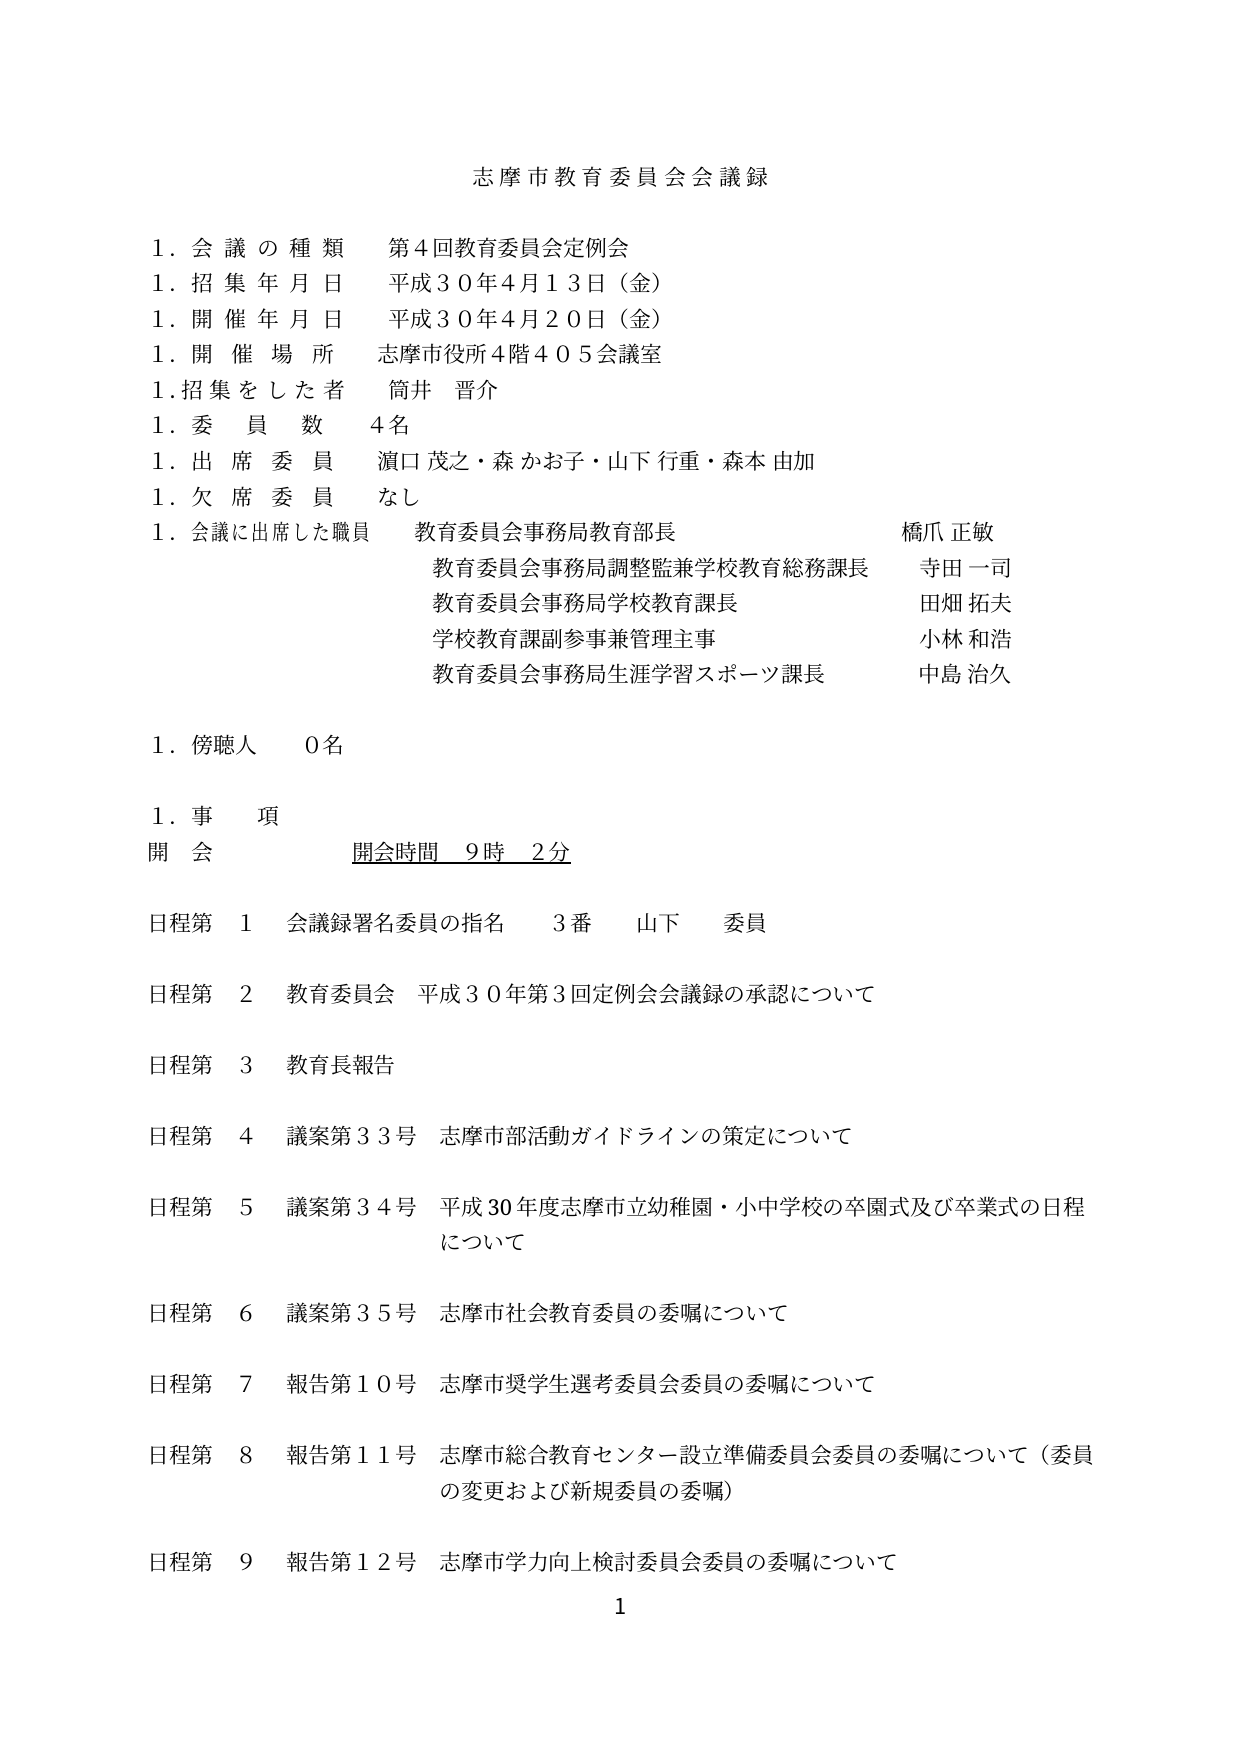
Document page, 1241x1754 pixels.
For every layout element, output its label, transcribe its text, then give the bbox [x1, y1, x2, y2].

text 学校教育課副参事兼管理主事 小林 和浩 [148, 620, 1092, 655]
text １．開催場所 志摩市役所４階４０５会議室 [148, 336, 1092, 371]
text １．欠席委員 なし [148, 478, 1092, 513]
text １．委員数 ４名 [148, 407, 1092, 442]
text １．出席委員 濵口 茂之・森 かお子・山下 行重・森本 由加 [148, 442, 1092, 478]
text １．開催年月日 平成３０年４月２０日（金） [148, 300, 1092, 336]
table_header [276, 833, 1154, 1579]
text １. 招集をした者 筒井 晋介 [148, 371, 1092, 407]
text 志 摩 市 教 育 委 員 会 会 議 録 [148, 158, 1092, 193]
text 教育委員会事務局学校教育課長 田畑 拓夫 [148, 584, 1092, 620]
text 教育委員会事務局調整監兼学校教育総務課長 寺田 一司 [148, 549, 1092, 584]
text 教育委員会事務局生涯学習スポーツ課長 中島 治久 [148, 655, 1092, 691]
text １．会議の種類 第４回教育委員会定例会 [148, 229, 1092, 264]
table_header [138, 833, 276, 1579]
text １．会議に出席した職員 教育委員会事務局教育部長 橋爪 正敏 [148, 513, 1092, 549]
text １．招集年月日 平成３０年４月１３日（金） [148, 264, 1092, 300]
text １．事 項 [148, 797, 1092, 833]
text １．傍聴人 ０名 [148, 726, 1092, 762]
